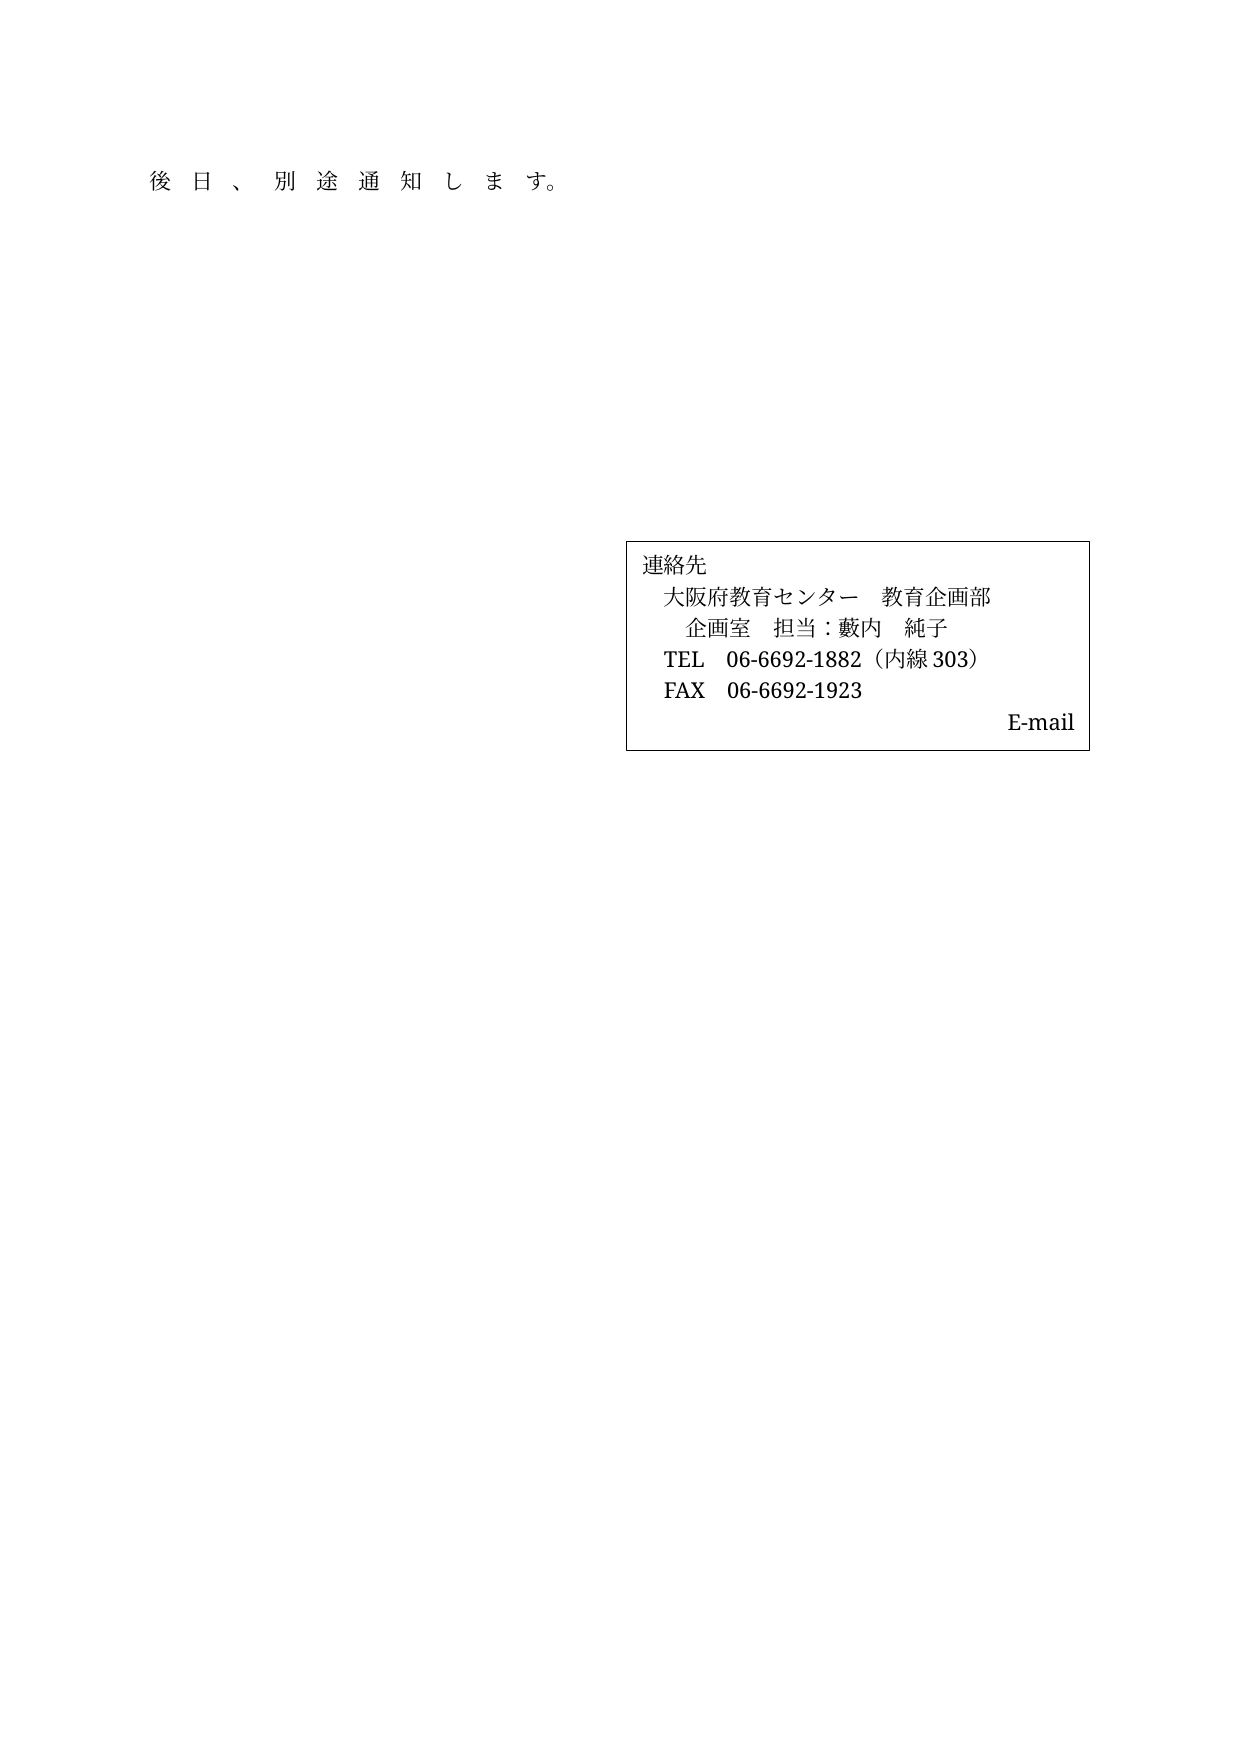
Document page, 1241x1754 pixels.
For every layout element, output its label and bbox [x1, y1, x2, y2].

text [149, 149, 1091, 210]
